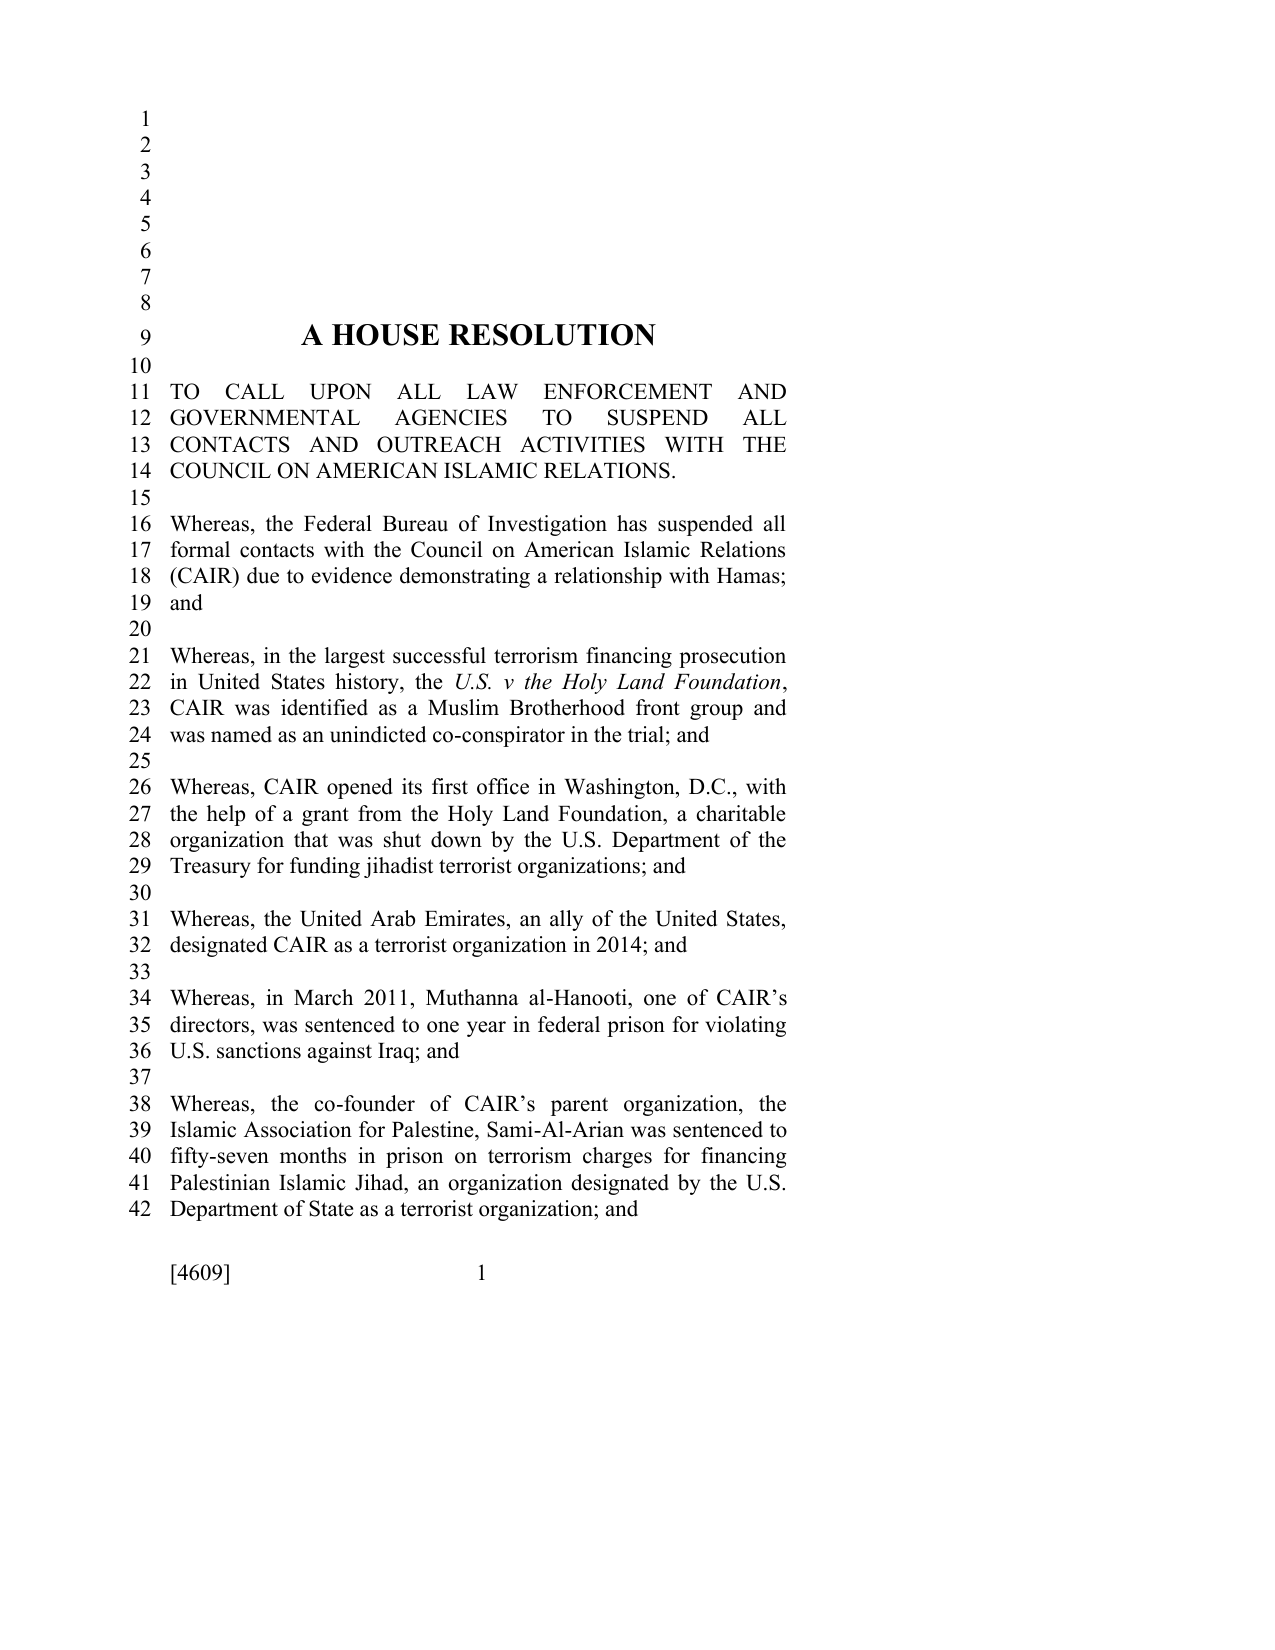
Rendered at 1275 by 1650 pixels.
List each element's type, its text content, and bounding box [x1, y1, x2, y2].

text Whereas, in March 2011, Muthanna al-Hanooti, one of CAIR’s directors, was sentenced to one year in federal prison for violating U.S. sanctions against Iraq; and [169, 984, 787, 1063]
text TO CALL UPON ALL LAW ENFORCEMENT AND GOVERNMENTAL AGENCIES TO SUSPEND ALL CONTACTS AND OUTREACH ACTIVITIES WITH THE COUNCIL ON AMERICAN ISLAMIC RELATIONS. [169, 378, 787, 483]
text A HOUSE RESOLUTION [169, 316, 787, 352]
text Whereas, the co-founder of CAIR’s parent organization, the Islamic Association for Palestine, Sami-Al-Arian was sentenced to fifty-seven months in prison on terrorism charges for financing Palestinian Islamic Jihad, an organization designated by the U.S. Department of State as a terrorist organization; and [169, 1090, 787, 1221]
text Whereas, CAIR opened its first office in Washington, D.C., with the help of a grant from the Holy Land Foundation, a charitable organization that was shut down by the U.S. Department of the Treasury for funding jihadist terrorist organizations; and [169, 773, 787, 879]
text Whereas, the United Arab Emirates, an ally of the United States, designated CAIR as a terrorist organization in 2014; and [169, 905, 787, 958]
text Whereas, in the largest successful terrorism financing prosecution in United States history, the U.S. v the Holy Land Foundation, CAIR was identified as a Muslim Brotherhood front group and was named as an unindicted co-conspirator in the trial; and [169, 642, 787, 747]
text Whereas, the Federal Bureau of Investigation has suspended all formal contacts with the Council on American Islamic Relations (CAIR) due to evidence demonstrating a relationship with Hamas; and [169, 510, 787, 615]
